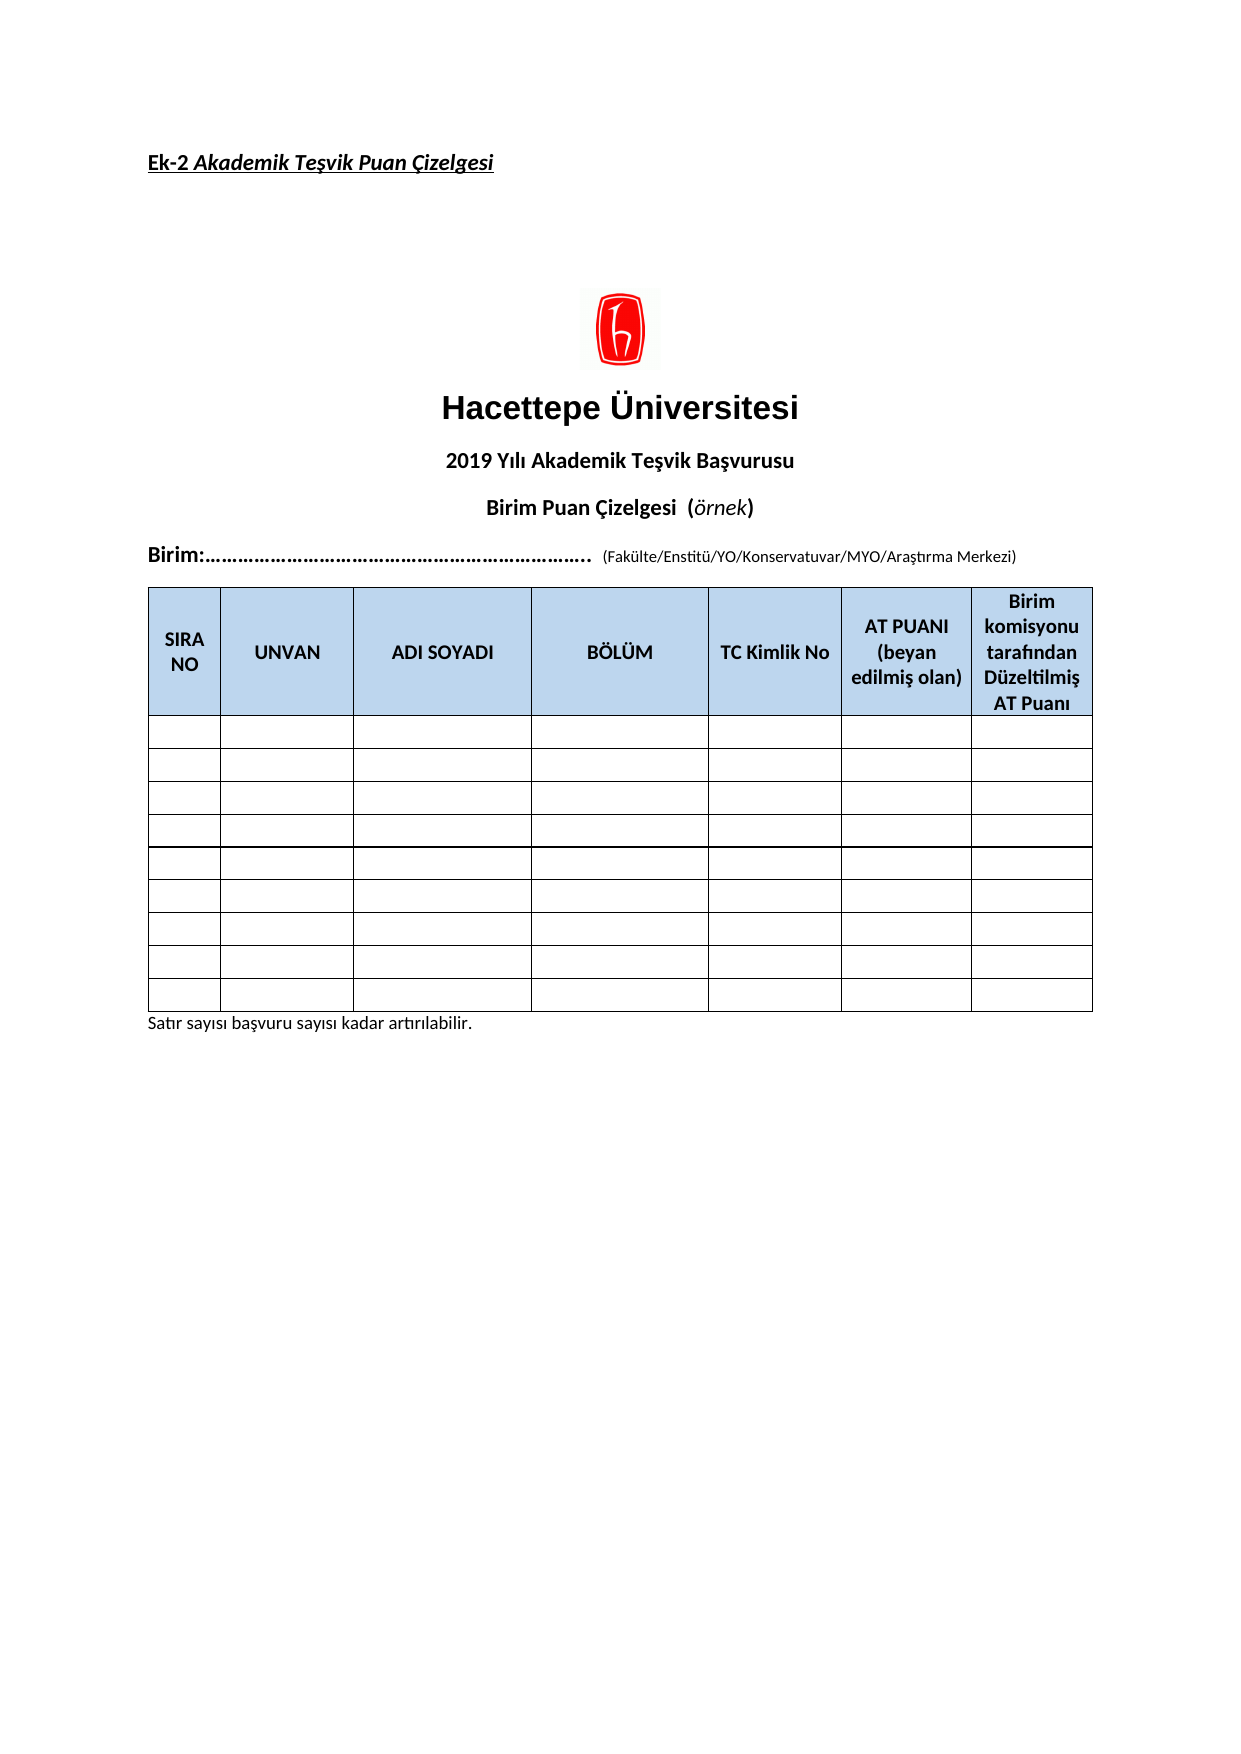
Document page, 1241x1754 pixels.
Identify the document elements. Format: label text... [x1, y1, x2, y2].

table_cell [842, 848, 971, 879]
table_header BÖLÜM [532, 588, 708, 715]
table_cell [972, 913, 1092, 945]
table_cell [709, 880, 841, 912]
table_cell [149, 913, 220, 945]
table_cell [972, 782, 1092, 814]
table_cell [149, 979, 220, 1011]
table_cell [221, 946, 353, 978]
table_cell [532, 946, 708, 978]
table_cell [972, 749, 1092, 781]
picture [579, 288, 661, 370]
table_cell [354, 749, 531, 781]
table_header TC Kimlik No [709, 588, 841, 715]
table_cell [149, 848, 220, 879]
text Ek-2 Akademik Teşvik Puan Çizelgesi [148, 148, 1093, 176]
table_cell [842, 880, 971, 912]
table_cell [221, 848, 353, 879]
text Birim:…………………………………………………………….. (Fakülte/Enstitü/YO/Konservatuvar/MYO/Araştırma Merkezi) [148, 540, 1093, 568]
table_cell [354, 848, 531, 879]
table_cell [842, 749, 971, 781]
table_cell [221, 913, 353, 945]
table_cell [149, 815, 220, 846]
table_cell [532, 716, 708, 748]
table_cell [221, 880, 353, 912]
table_cell [532, 782, 708, 814]
table_cell [972, 848, 1092, 879]
table_cell [354, 815, 531, 846]
table_header AT PUANI (beyan edilmiş olan) [842, 588, 971, 715]
table_cell [709, 979, 841, 1011]
table_cell [532, 880, 708, 912]
table_cell [221, 815, 353, 846]
table_header ADI SOYADI [354, 588, 531, 715]
table_cell [842, 782, 971, 814]
table_cell [972, 815, 1092, 846]
table_cell [972, 979, 1092, 1011]
table_cell [972, 880, 1092, 912]
table_cell [709, 848, 841, 879]
table_cell [221, 782, 353, 814]
table_cell [709, 946, 841, 978]
table_cell [972, 716, 1092, 748]
table_cell [709, 716, 841, 748]
table_cell [354, 880, 531, 912]
table_cell [221, 716, 353, 748]
table_cell [972, 946, 1092, 978]
table_cell [354, 946, 531, 978]
table_cell [221, 979, 353, 1011]
table_cell [842, 716, 971, 748]
table_cell [149, 716, 220, 748]
table_header UNVAN [221, 588, 353, 715]
table_header Birim komisyonu tarafından Düzeltilmiş AT Puanı [972, 588, 1092, 715]
table_cell [354, 782, 531, 814]
table_cell [149, 880, 220, 912]
text Satır sayısı başvuru sayısı kadar artırılabilir. [148, 1012, 1093, 1034]
table_cell [149, 946, 220, 978]
table_cell [842, 979, 971, 1011]
table_cell [709, 815, 841, 846]
table_cell [532, 815, 708, 846]
table_cell [709, 749, 841, 781]
table_cell [221, 749, 353, 781]
table_cell [354, 913, 531, 945]
table_cell [532, 848, 708, 879]
table_cell [354, 716, 531, 748]
table_header SIRA NO [149, 588, 220, 715]
text Hacettepe Üniversitesi [148, 388, 1093, 427]
table_cell [149, 782, 220, 814]
table_cell [149, 749, 220, 781]
table_cell [532, 913, 708, 945]
table_cell [532, 749, 708, 781]
table_cell [842, 913, 971, 945]
text Birim Puan Çizelgesi (örnek) [148, 493, 1093, 521]
table_cell [709, 782, 841, 814]
table_cell [709, 913, 841, 945]
table_cell [532, 979, 708, 1011]
table_cell [842, 815, 971, 846]
text 2019 Yılı Akademik Teşvik Başvurusu [148, 446, 1093, 474]
table_cell [354, 979, 531, 1011]
table_cell [842, 946, 971, 978]
